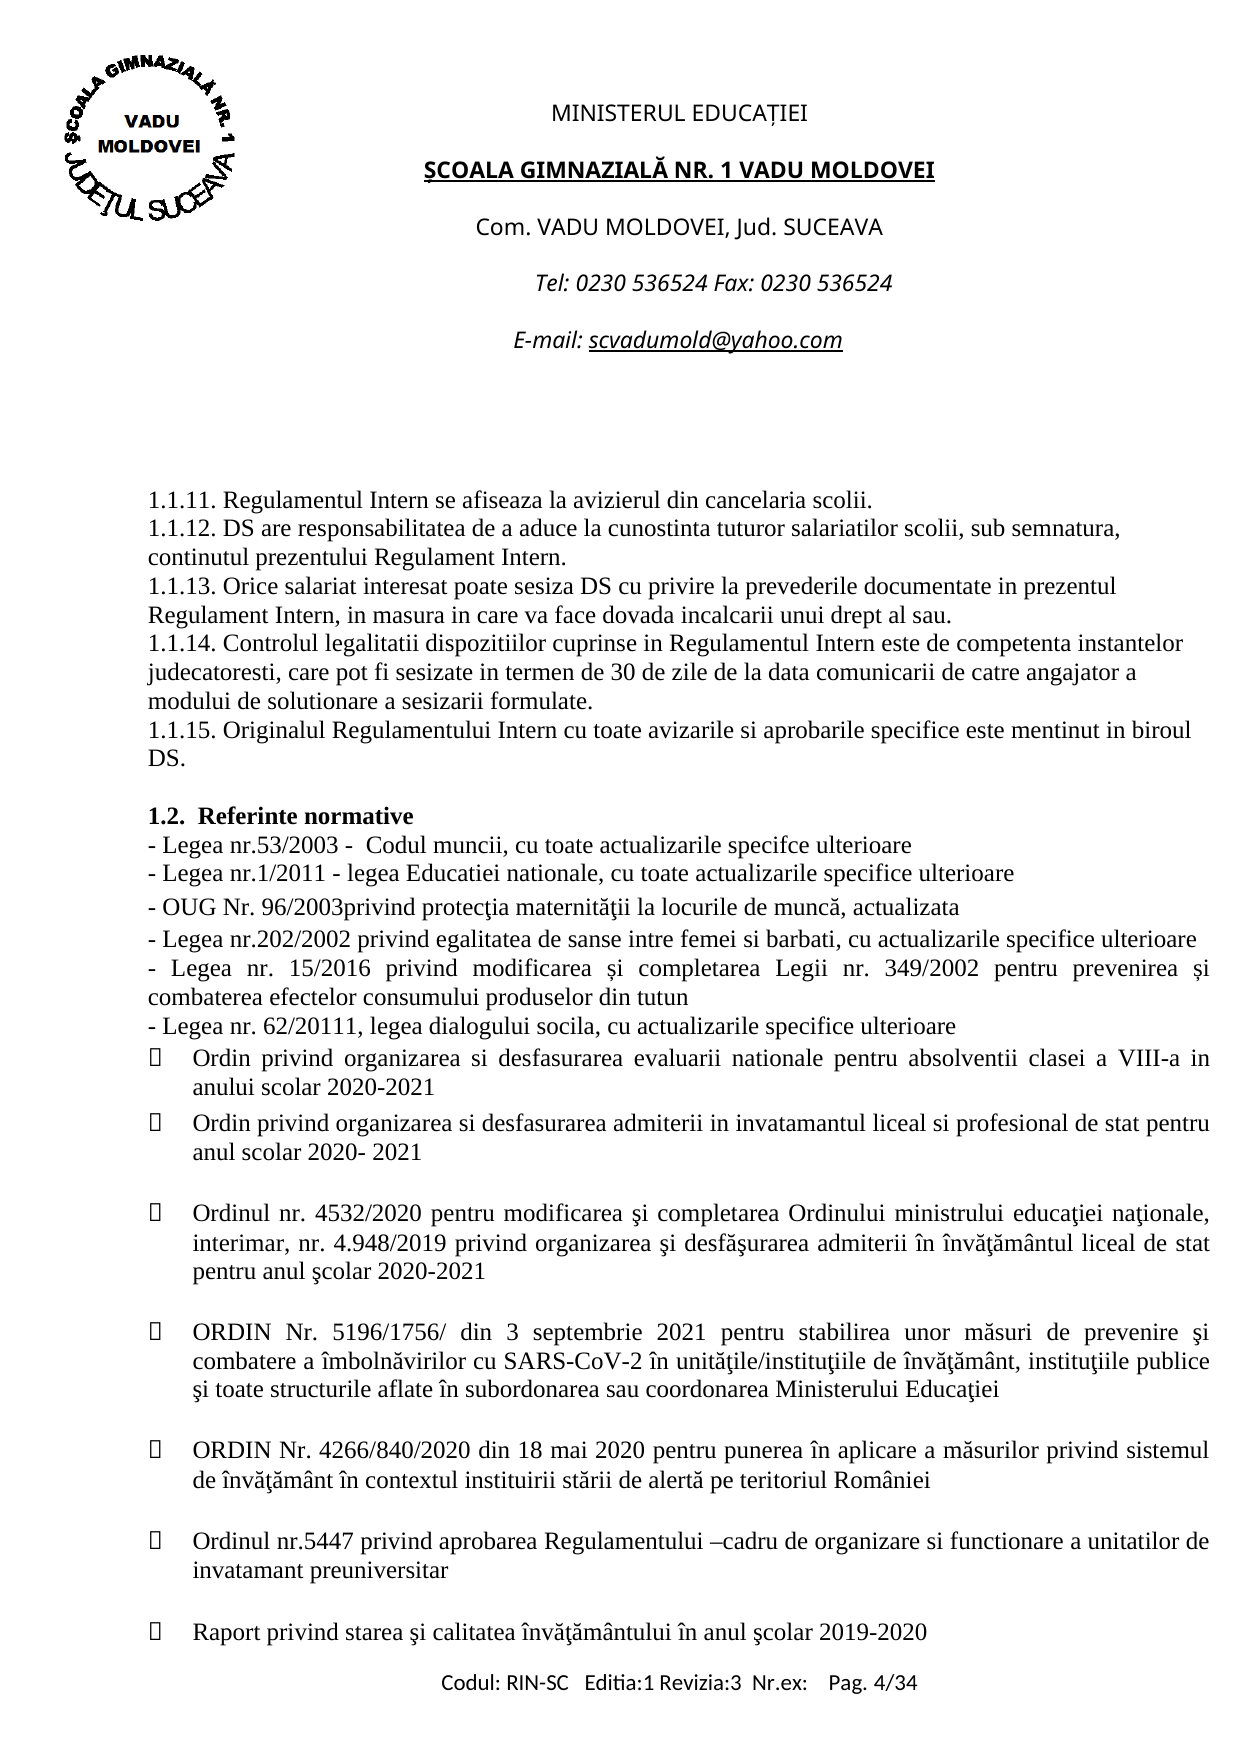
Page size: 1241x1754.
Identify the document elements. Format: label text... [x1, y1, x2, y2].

text 1.2. Referinte normative [148, 801, 1211, 830]
list ORDIN Nr. 4266/840/2020 din 18 mai 2020 pentru punerea în aplicare a măsurilor privind sistemul de învăţământ în contextul instituirii stării de alertă pe teritoriul României [148, 1432, 1211, 1494]
text 1.1.15. Originalul Regulamentului Intern cu toate avizarile si aprobarile specifice este mentinut in biroul DS. [148, 715, 1211, 772]
list - OUG Nr. 96/2003privind protecţia maternităţii la locurile de muncă, actualizata [148, 892, 1211, 920]
list Ordinul nr.5447 privind aprobarea Regulamentului –cadru de organizare si functionare a unitatilor de invatamant preuniversitar [148, 1523, 1211, 1584]
list Ordinul nr. 4532/2020 pentru modificarea şi completarea Ordinului ministrului educaţiei naţionale, interimar, nr. 4.948/2019 privind organizarea şi desfăşurarea admiterii în învăţământul liceal de stat pentru anul şcolar 2020-2021 [148, 1195, 1211, 1284]
text 1.1.13. Orice salariat interesat poate sesiza DS cu privire la prevederile documentate in prezentul Regulament Intern, in masura in care va face dovada incalcarii unui drept al sau. [148, 571, 1211, 628]
list Ordin privind organizarea si desfasurarea evaluarii nationale pentru absolventii clasei a VIII-a in anului scolar 2020-2021 [148, 1039, 1211, 1101]
list Raport privind starea şi calitatea învăţământului în anul şcolar 2019-2020 [148, 1613, 1211, 1647]
picture [48, 45, 262, 235]
list ORDIN Nr. 5196/1756/ din 3 septembrie 2021 pentru stabilirea unor măsuri de prevenire şi combatere a îmbolnăvirilor cu SARS-CoV-2 în unităţile/instituţiile de învăţământ, instituţiile publice şi toate structurile aflate în subordonarea sau coordonarea Ministerului Educaţiei [148, 1313, 1211, 1403]
text - Legea nr. 15/2016 privind modificarea și completarea Legii nr. 349/2002 pentru prevenirea și combaterea efectelor consumului produselor din tutun [148, 953, 1211, 1011]
text 1.1.11. Regulamentul Intern se afiseaza la avizierul din cancelaria scolii. [148, 485, 1211, 513]
list - Legea nr.202/2002 privind egalitatea de sanse intre femei si barbati, cu actualizarile specifice ulterioare [148, 924, 1211, 953]
text 1.1.14. Controlul legalitatii dispozitiilor cuprinse in Regulamentul Intern este de competenta instantelor judecatoresti, care pot fi sesizate in termen de 30 de zile de la data comunicarii de catre angajator a modului de solutionare a sesizarii formulate. [148, 628, 1211, 715]
text 1.1.12. DS are responsabilitatea de a aduce la cunostinta tuturor salariatilor scolii, sub semnatura, continutul prezentului Regulament Intern. [148, 513, 1211, 571]
list Ordin privind organizarea si desfasurarea admiterii in invatamantul liceal si profesional de stat pentru anul scolar 2020- 2021 [148, 1104, 1211, 1166]
text - Legea nr. 62/20111, legea dialogului socila, cu actualizarile specifice ulterioare [148, 1011, 1211, 1039]
list - Legea nr.1/2011 - legea Educatiei nationale, cu toate actualizarile specifice ulterioare [148, 858, 1211, 887]
text - Legea nr.53/2003 - Codul muncii, cu toate actualizarile specifce ulterioare [148, 830, 1211, 858]
